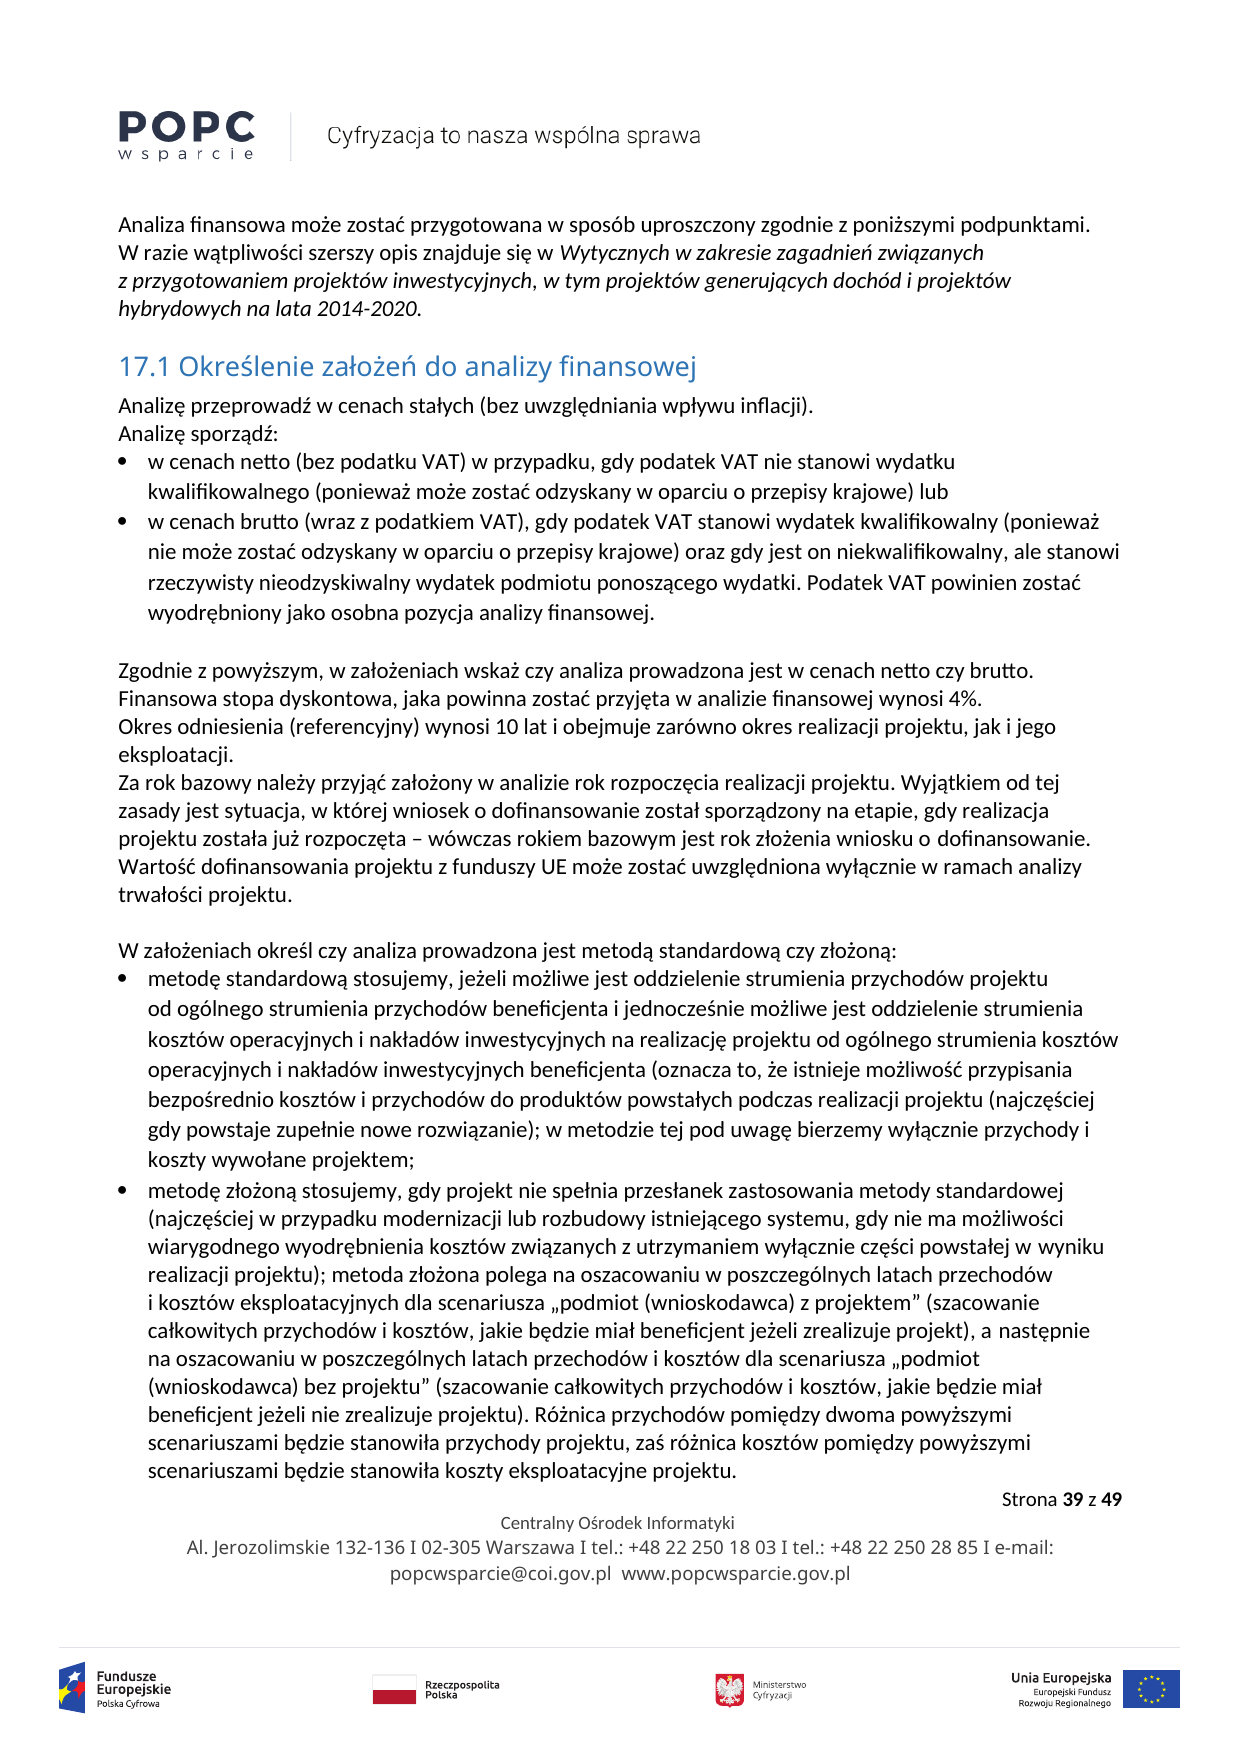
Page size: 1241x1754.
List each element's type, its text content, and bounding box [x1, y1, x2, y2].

list metodę złożoną stosujemy, gdy projekt nie spełnia przesłanek zastosowania metody standardowej (najczęściej w przypadku modernizacji lub rozbudowy istniejącego systemu, gdy nie ma możliwości wiarygodnego wyodrębnienia kosztów związanych z utrzymaniem wyłącznie części powstałej w wyniku realizacji projektu); metoda złożona polega na oszacowaniu w poszczególnych latach przechodów i kosztów eksploatacyjnych dla scenariusza „podmiot (wnioskodawca) z projektem” (szacowanie całkowitych przychodów i kosztów, jakie będzie miał beneficjent jeżeli zrealizuje projekt), a następnie na oszacowaniu w poszczególnych latach przechodów i kosztów dla scenariusza „podmiot (wnioskodawca) bez projektu” (szacowanie całkowitych przychodów i kosztów, jakie będzie miał beneficjent jeżeli nie zrealizuje projektu). Różnica przychodów pomiędzy dwoma powyższymi scenariuszami będzie stanowiła przychody projektu, zaś różnica kosztów pomiędzy powyższymi scenariuszami będzie stanowiła koszty eksploatacyjne projektu. [118, 1176, 1122, 1484]
list w cenach netto (bez podatku VAT) w przypadku, gdy podatek VAT nie stanowi wydatku kwalifikowalnego (ponieważ może zostać odzyskany w oparciu o przepisy krajowe) lub [118, 447, 1122, 505]
picture [118, 94, 709, 183]
text Analiza finansowa może zostać przygotowana w sposób uproszczony zgodnie z poniższymi podpunktami. W razie wątpliwości szerszy opis znajduje się w Wytycznych w zakresie zagadnień związanych z przygotowaniem projektów inwestycyjnych, w tym projektów generujących dochód i projektów hybrydowych na lata 2014-2020. [118, 211, 1122, 323]
text Wartość dofinansowania projektu z funduszy UE może zostać uwzględniona wyłącznie w ramach analizy trwałości projektu. [118, 852, 1122, 908]
text Finansowa stopa dyskontowa, jaka powinna zostać przyjęta w analizie finansowej wynosi 4%. [118, 684, 1122, 712]
text Analizę sporządź: [118, 419, 1122, 447]
text Analizę przeprowadź w cenach stałych (bez uwzględniania wpływu inflacji). [118, 391, 1122, 419]
list w cenach brutto (wraz z podatkiem VAT), gdy podatek VAT stanowi wydatek kwalifikowalny (ponieważ nie może zostać odzyskany w oparciu o przepisy krajowe) oraz gdy jest on niekwalifikowalny, ale stanowi rzeczywisty nieodzyskiwalny wydatek podmiotu ponoszącego wydatki. Podatek VAT powinien zostać wyodrębniony jako osobna pozycja analizy finansowej. [118, 507, 1122, 626]
text Za rok bazowy należy przyjąć założony w analizie rok rozpoczęcia realizacji projektu. Wyjątkiem od tej zasady jest sytuacja, w której wniosek o dofinansowanie został sporządzony na etapie, gdy realizacja projektu została już rozpoczęta – wówczas rokiem bazowym jest rok złożenia wniosku o dofinansowanie. [118, 768, 1122, 852]
list metodę standardową stosujemy, jeżeli możliwe jest oddzielenie strumienia przychodów projektu od ogólnego strumienia przychodów beneficjenta i jednocześnie możliwe jest oddzielenie strumienia kosztów operacyjnych i nakładów inwestycyjnych na realizację projektu od ogólnego strumienia kosztów operacyjnych i nakładów inwestycyjnych beneficjenta (oznacza to, że istnieje możliwość przypisania bezpośrednio kosztów i przychodów do produktów powstałych podczas realizacji projektu (najczęściej gdy powstaje zupełnie nowe rozwiązanie); w metodzie tej pod uwagę bierzemy wyłącznie przychody i koszty wywołane projektem; [118, 964, 1122, 1173]
text Zgodnie z powyższym, w założeniach wskaż czy analiza prowadzona jest w cenach netto czy brutto. [118, 656, 1122, 684]
text W założeniach określ czy analiza prowadzona jest metodą standardową czy złożoną: [118, 936, 1122, 964]
subtitle Określenie założeń do analizy finansowej [118, 348, 1122, 384]
text Okres odniesienia (referencyjny) wynosi 10 lat i obejmuje zarówno okres realizacji projektu, jak i jego eksploatacji. [118, 712, 1122, 768]
